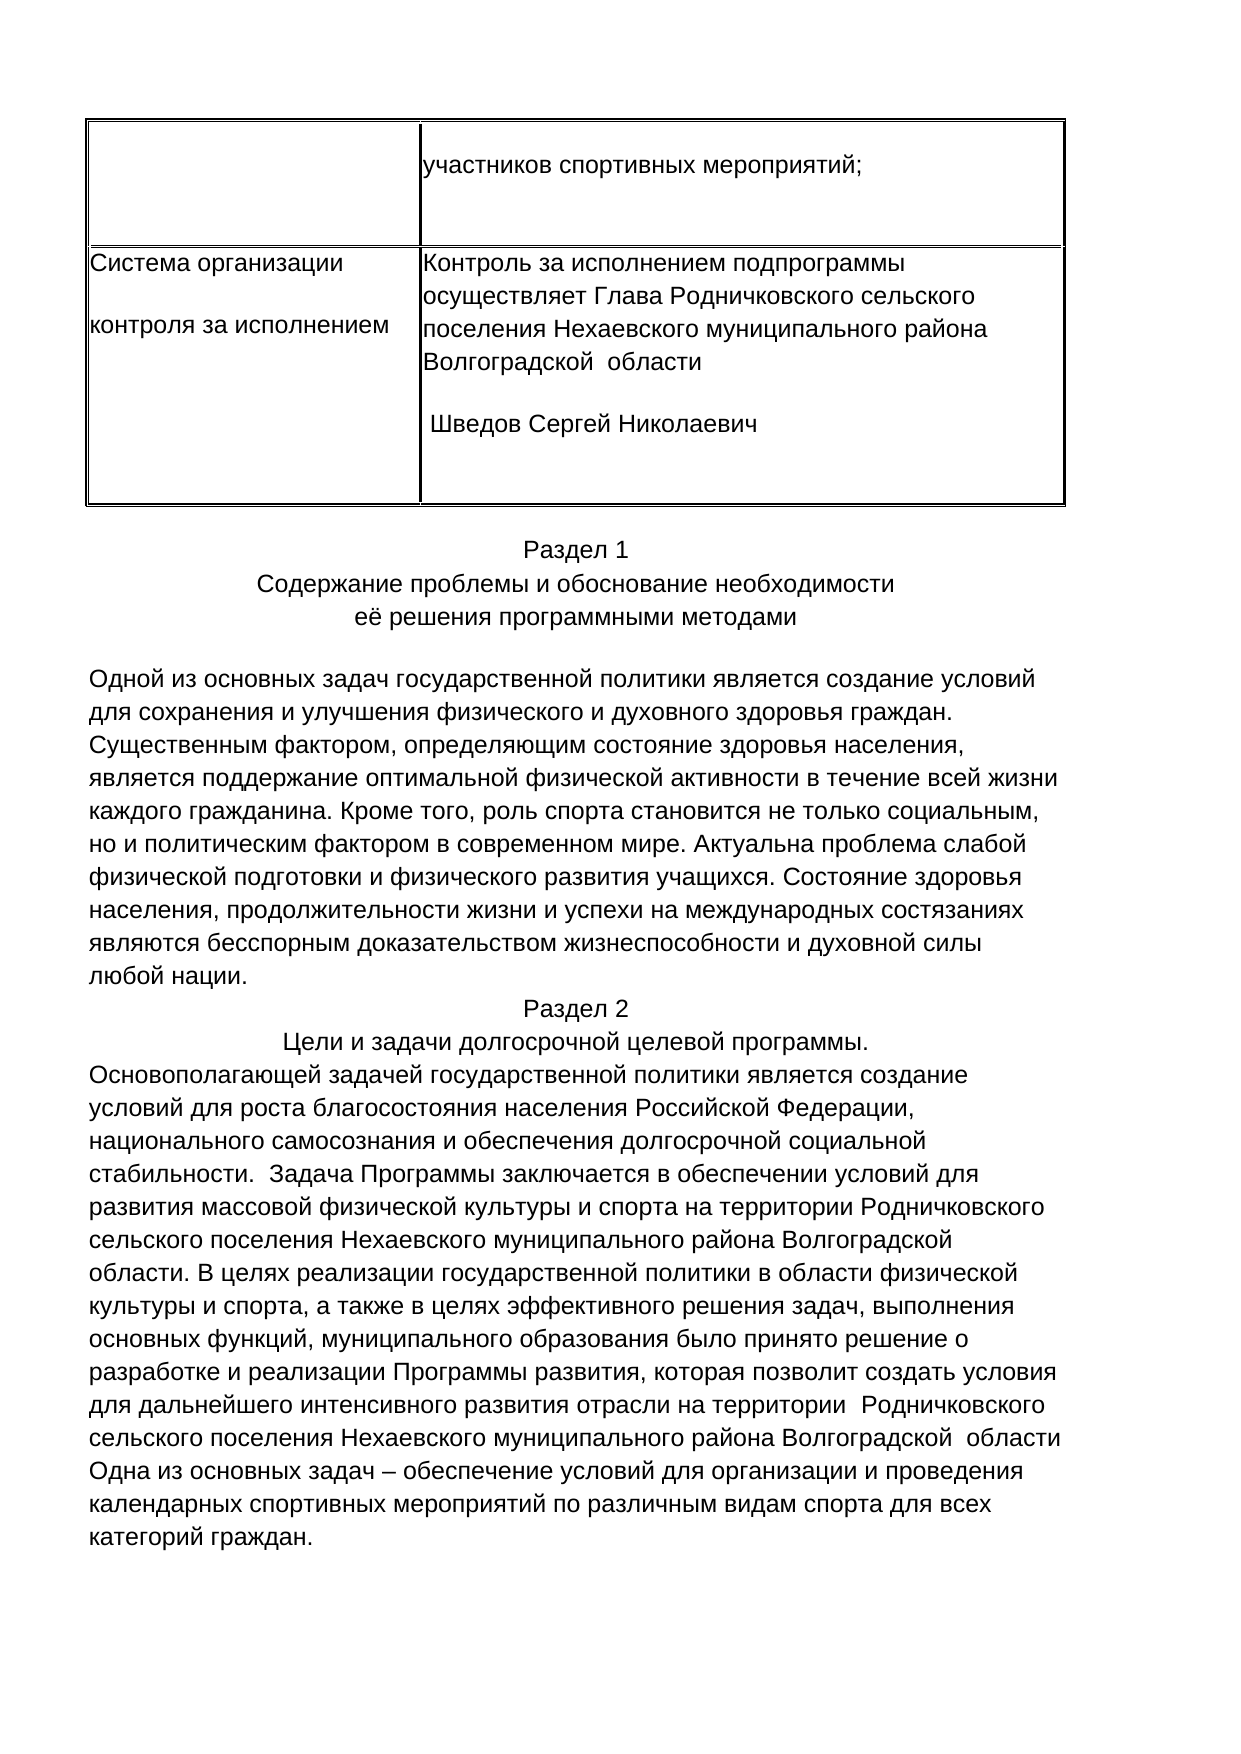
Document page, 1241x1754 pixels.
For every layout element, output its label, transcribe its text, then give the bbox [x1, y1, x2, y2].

text Одна из основных задач – обеспечение условий для организации и проведения календарных спортивных мероприятий по различным видам спорта для всех категорий граждан. [89, 1456, 1063, 1551]
text Цели и задачи долгосрочной целевой программы. [89, 1027, 1063, 1056]
text Раздел 2 [89, 994, 1063, 1023]
text Одной из основных задач государственной политики является создание условий для сохранения и улучшения физического и духовного здоровья граждан. Существенным фактором, определяющим состояние здоровья населения, является поддержание оптимальной физической активности в течение всей жизни каждого гражданина. Кроме того, роль спорта становится не только социальным, но и политическим фактором в современном мире. Актуальна проблема слабой физической подготовки и физического развития учащихся. Состояние здоровья населения, продолжительности жизни и успехи на международных состязаниях являются бесспорным доказательством жизнеспособности и духовной силы любой нации. [89, 664, 1063, 990]
text Раздел 1 [89, 536, 1063, 564]
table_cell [420, 122, 1063, 244]
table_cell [89, 122, 420, 244]
text Основополагающей задачей государственной политики является создание условий для роста благосостояния населения Российской Федерации, национального самосознания и обеспечения долгосрочной социальной стабильности. Задача Программы заключается в обеспечении условий для развития массовой физической культуры и спорта на территории Родничковского сельского поселения Нехаевского муниципального района Волгоградской области. В целях реализации государственной политики в области физической культуры и спорта, а также в целях эффективного решения задач, выполнения основных функций, муниципального образования было принято решение о разработке и реализации Программы развития, которая позволит создать условия для дальнейшего интенсивного развития отрасли на территории Родничковского сельского поселения Нехаевского муниципального района Волгоградской области [89, 1060, 1063, 1452]
text её решения программными методами [89, 602, 1063, 630]
table_cell Контроль за исполнением подпрограммы осуществляет Глава Родничковского сельского поселения Нехаевского муниципального района Волгоградской области Шведов Сергей Николаевич [420, 245, 1064, 503]
table_cell Система организации контроля за исполнением [89, 245, 420, 503]
text Содержание проблемы и обоснование необходимости [89, 568, 1063, 597]
